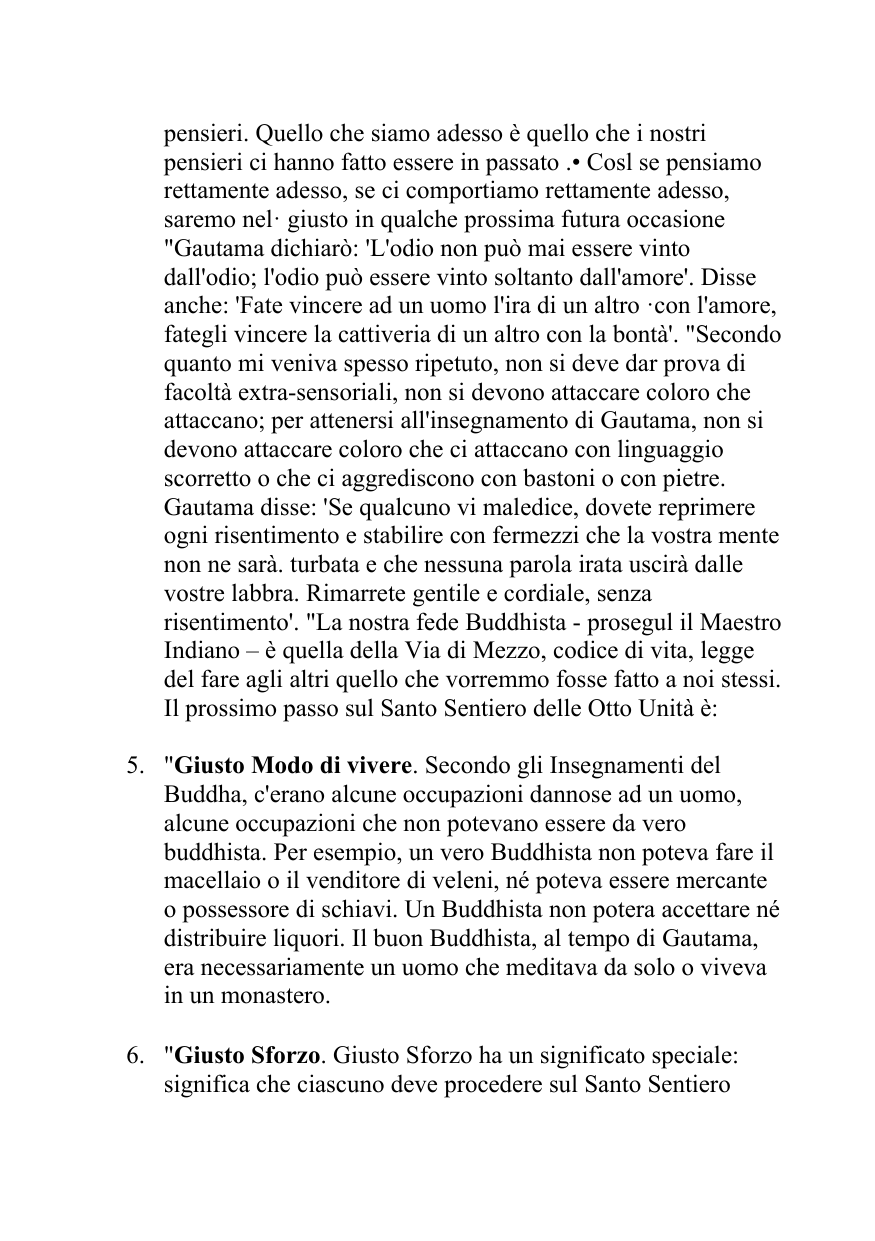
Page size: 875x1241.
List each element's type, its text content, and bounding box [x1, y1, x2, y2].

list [126, 1040, 785, 1098]
list "Giusto Modo di vivere. Secondo gli Insegnamenti del Buddha, c'erano alcune occupazioni dannose ad un uomo, alcune occupazioni che non potevano essere da vero buddhista. Per esempio, un vero Buddhista non poteva fare il macellaio o il venditore di veleni, né poteva essere mercante o possessore di schiavi. Un Buddhista non potera accettare né distribuire liquori. Il buon Buddhista, al tempo di Gautama, era necessariamente un uomo che meditava da solo o viveva in un monastero. [126, 751, 785, 1009]
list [126, 118, 785, 722]
